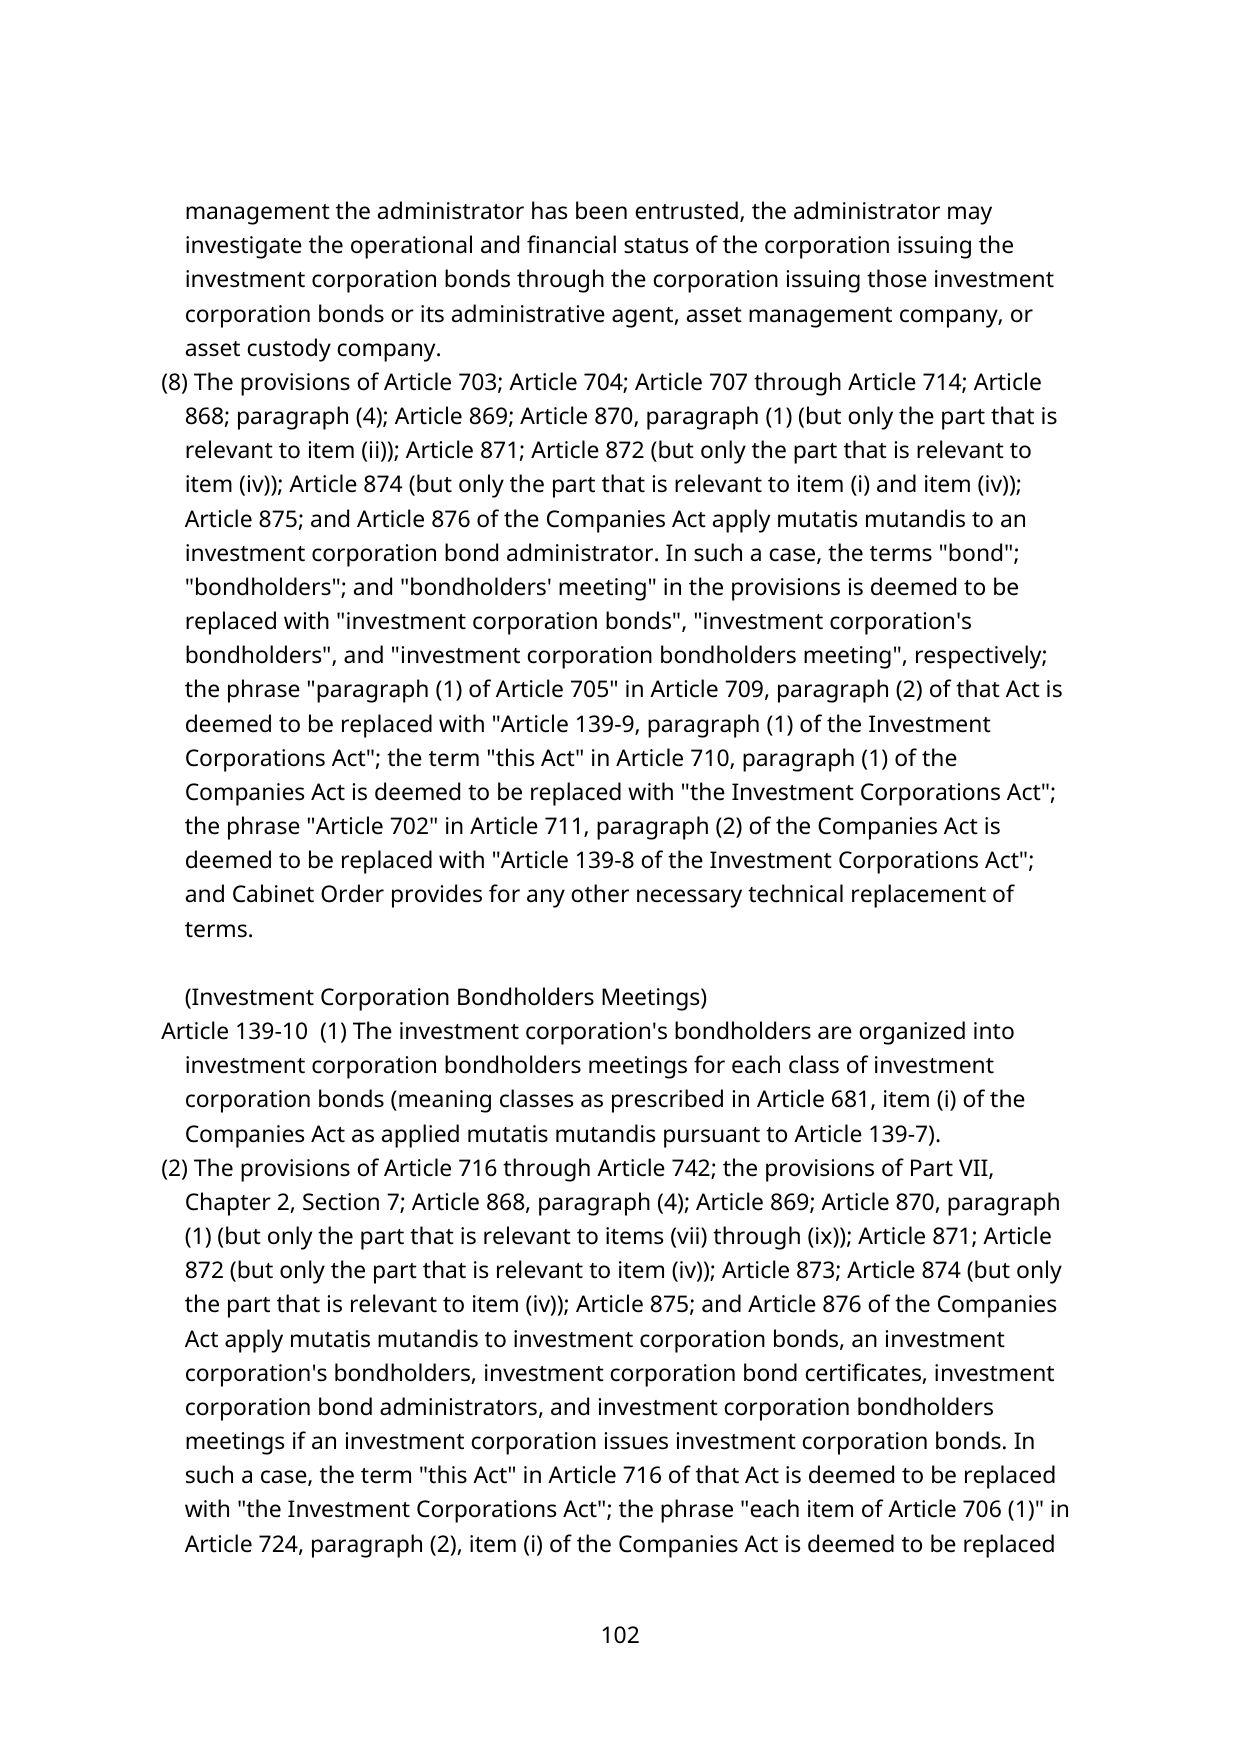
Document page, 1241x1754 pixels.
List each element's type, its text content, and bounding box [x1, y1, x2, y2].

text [161, 194, 1079, 364]
text (Investment Corporation Bondholders Meetings) [184, 979, 1079, 1014]
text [161, 1150, 1079, 1560]
text Article 139-10 (1) The investment corporation's bondholders are organized into investment corporation bondholders meetings for each class of investment corporation bonds (meaning classes as prescribed in Article 681, item (i) of the Companies Act as applied mutatis mutandis pursuant to Article 139-7). [161, 1014, 1079, 1150]
text (8) The provisions of Article 703; Article 704; Article 707 through Article 714; Article 868; paragraph (4); Article 869; Article 870, paragraph (1) (but only the part that is relevant to item (ii)); Article 871; Article 872 (but only the part that is relevant to item (iv)); Article 874 (but only the part that is relevant to item (i) and item (iv)); Article 875; and Article 876 of the Companies Act apply mutatis mutandis to an investment corporation bond administrator. In such a case, the terms "bond"; "bondholders"; and "bondholders' meeting" in the provisions is deemed to be replaced with "investment corporation bonds", "investment corporation's bondholders", and "investment corporation bondholders meeting", respectively; the phrase "paragraph (1) of Article 705" in Article 709, paragraph (2) of that Act is deemed to be replaced with "Article 139-9, paragraph (1) of the Investment Corporations Act"; the term "this Act" in Article 710, paragraph (1) of the Companies Act is deemed to be replaced with "the Investment Corporations Act"; the phrase "Article 702" in Article 711, paragraph (2) of the Companies Act is deemed to be replaced with "Article 139-8 of the Investment Corporations Act"; and Cabinet Order provides for any other necessary technical replacement of terms. [161, 364, 1079, 945]
